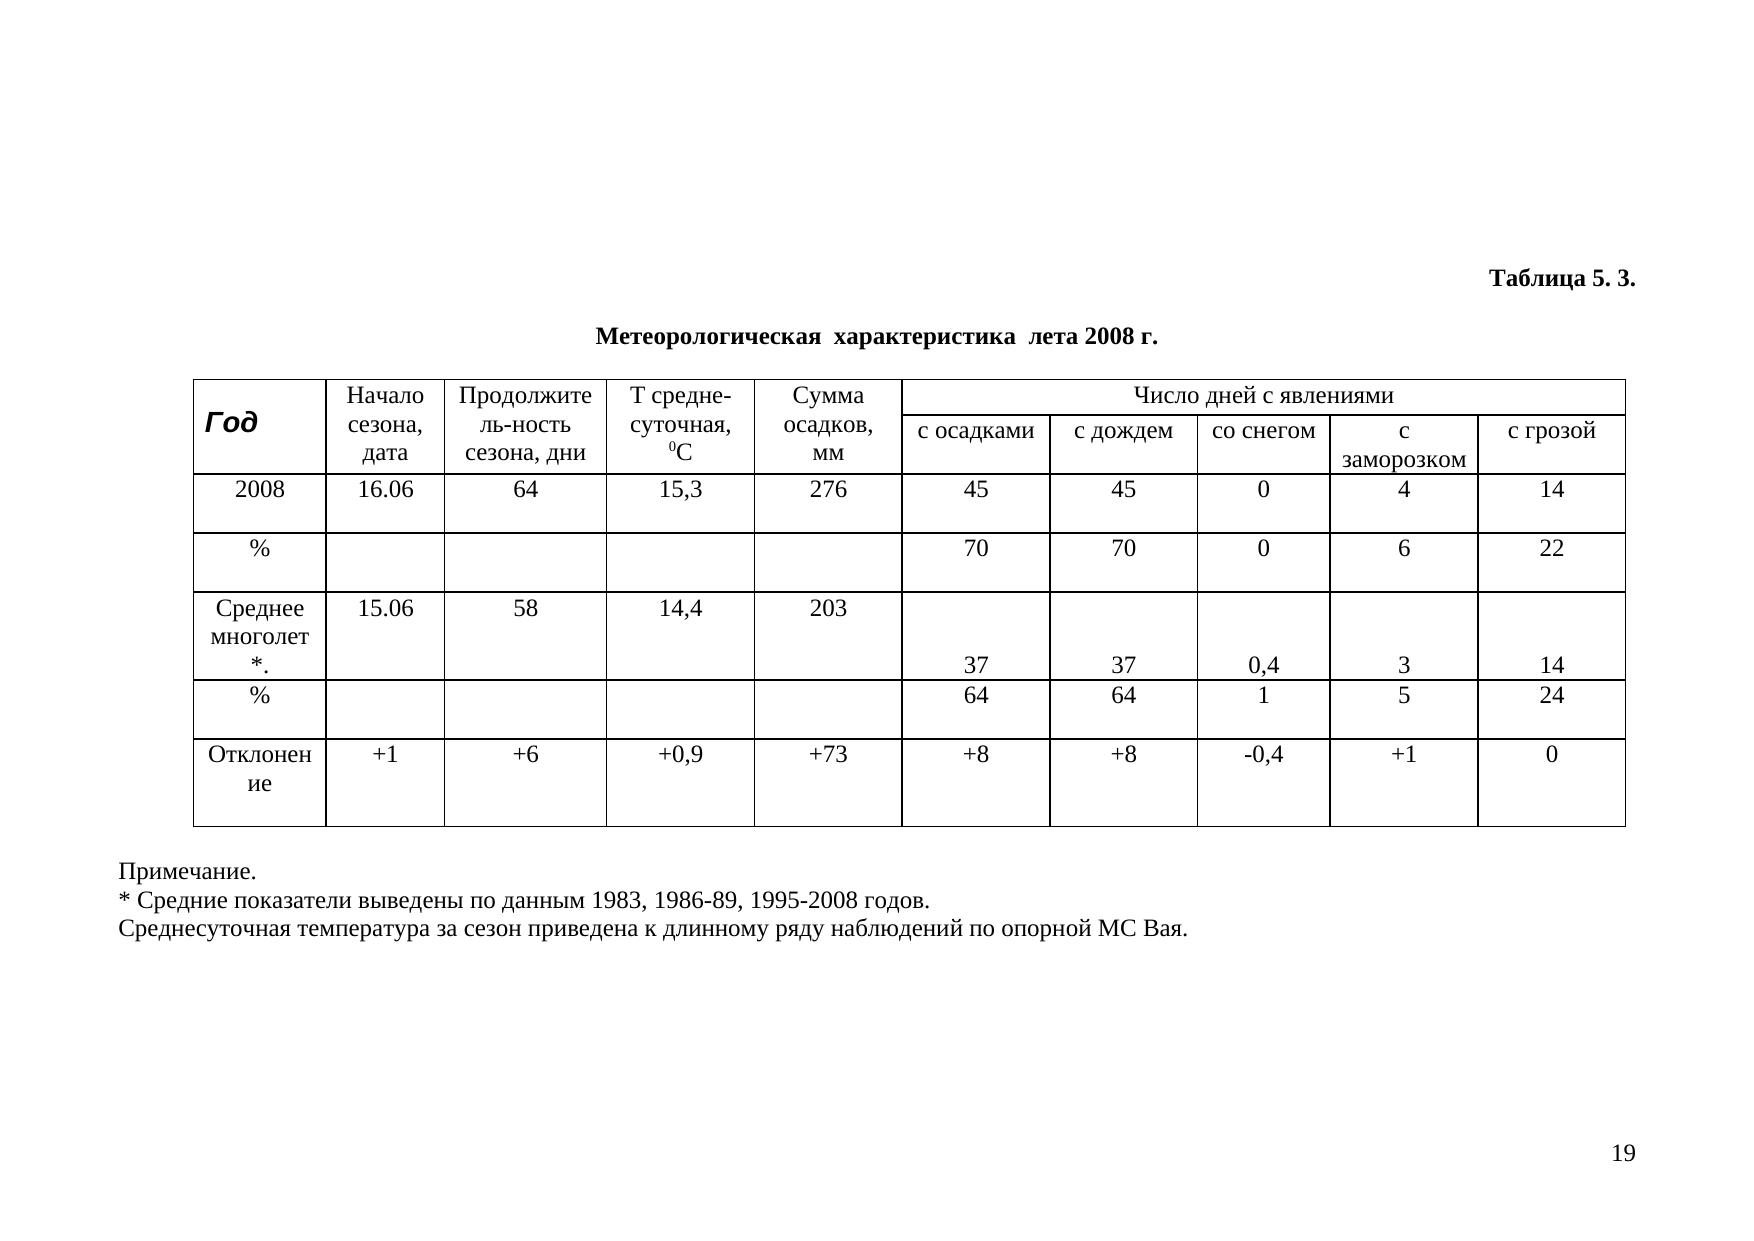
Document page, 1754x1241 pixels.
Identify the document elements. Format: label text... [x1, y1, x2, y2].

table_cell 24 [1479, 681, 1625, 738]
text Среднесуточная температура за сезон приведена к длинному ряду наблюдений по опорной МС Вая. [118, 913, 1636, 942]
table_cell [607, 534, 754, 591]
table_cell [327, 681, 444, 738]
table_cell 2008 [194, 475, 325, 532]
table_cell 58 [445, 593, 606, 679]
table_header Год [194, 380, 325, 473]
table_cell 16.06 [327, 475, 444, 532]
table_cell +73 [755, 740, 901, 826]
table_cell 64 [903, 681, 1049, 738]
table_cell 70 [903, 534, 1049, 591]
table_cell 0 [1198, 534, 1329, 591]
table_cell [445, 534, 606, 591]
table_cell 45 [1051, 475, 1197, 532]
table_cell 14,4 [607, 593, 754, 679]
table_cell +8 [903, 740, 1049, 826]
table_cell -0,4 [1198, 740, 1329, 826]
table_cell 14 [1479, 475, 1625, 532]
table_cell [755, 534, 901, 591]
table_cell +1 [327, 740, 444, 826]
table_cell 203 [755, 593, 901, 679]
table_header Сумма осадков, мм [755, 380, 901, 473]
table_cell 37 [1051, 593, 1197, 679]
table_cell 6 [1331, 534, 1477, 591]
text Примечание. [118, 856, 1636, 885]
text Таблица 5. 3. [118, 263, 1636, 292]
table_cell 37 [903, 593, 1049, 679]
table_cell [445, 681, 606, 738]
table_cell 15,3 [607, 475, 754, 532]
text Метеорологическая характеристика лета . [118, 321, 1636, 350]
table_cell 5 [1331, 681, 1477, 738]
table_header Продолжитель-ность сезона, дни [445, 380, 606, 473]
text * Средние показатели выведены по данным 1983, 1986-89, 1995-2008 годов. [118, 885, 1636, 913]
table_cell Среднее многолет*. [194, 593, 325, 679]
table_cell +0,9 [607, 740, 754, 826]
table_cell [607, 681, 754, 738]
table_cell с осадками [903, 416, 1049, 473]
table_cell +1 [1331, 740, 1477, 826]
table_cell с заморозком [1331, 416, 1477, 473]
table_cell % [194, 534, 325, 591]
table_cell 276 [755, 475, 901, 532]
table_cell Отклонение [194, 740, 325, 826]
table_cell 3 [1331, 593, 1477, 679]
table_cell 15.06 [327, 593, 444, 679]
table_cell 45 [903, 475, 1049, 532]
table_cell 22 [1479, 534, 1625, 591]
table_header Т средне- суточная, 0С [607, 380, 754, 473]
table_header Начало сезона, дата [327, 380, 444, 473]
table_header Число дней с явлениями [903, 380, 1625, 414]
table_cell 0 [1479, 740, 1625, 826]
table_cell +6 [445, 740, 606, 826]
table_cell 14 [1479, 593, 1625, 679]
table_cell 0 [1198, 475, 1329, 532]
table_cell с дождем [1051, 416, 1197, 473]
table_cell 0,4 [1198, 593, 1329, 679]
table_cell с грозой [1479, 416, 1625, 473]
table_cell 4 [1331, 475, 1477, 532]
table_cell [755, 681, 901, 738]
table_cell 1 [1198, 681, 1329, 738]
table_cell 64 [1051, 681, 1197, 738]
table_cell 70 [1051, 534, 1197, 591]
table_cell со снегом [1198, 416, 1329, 473]
table_cell +8 [1051, 740, 1197, 826]
table_cell % [194, 681, 325, 738]
table_cell 64 [445, 475, 606, 532]
table_cell [327, 534, 444, 591]
